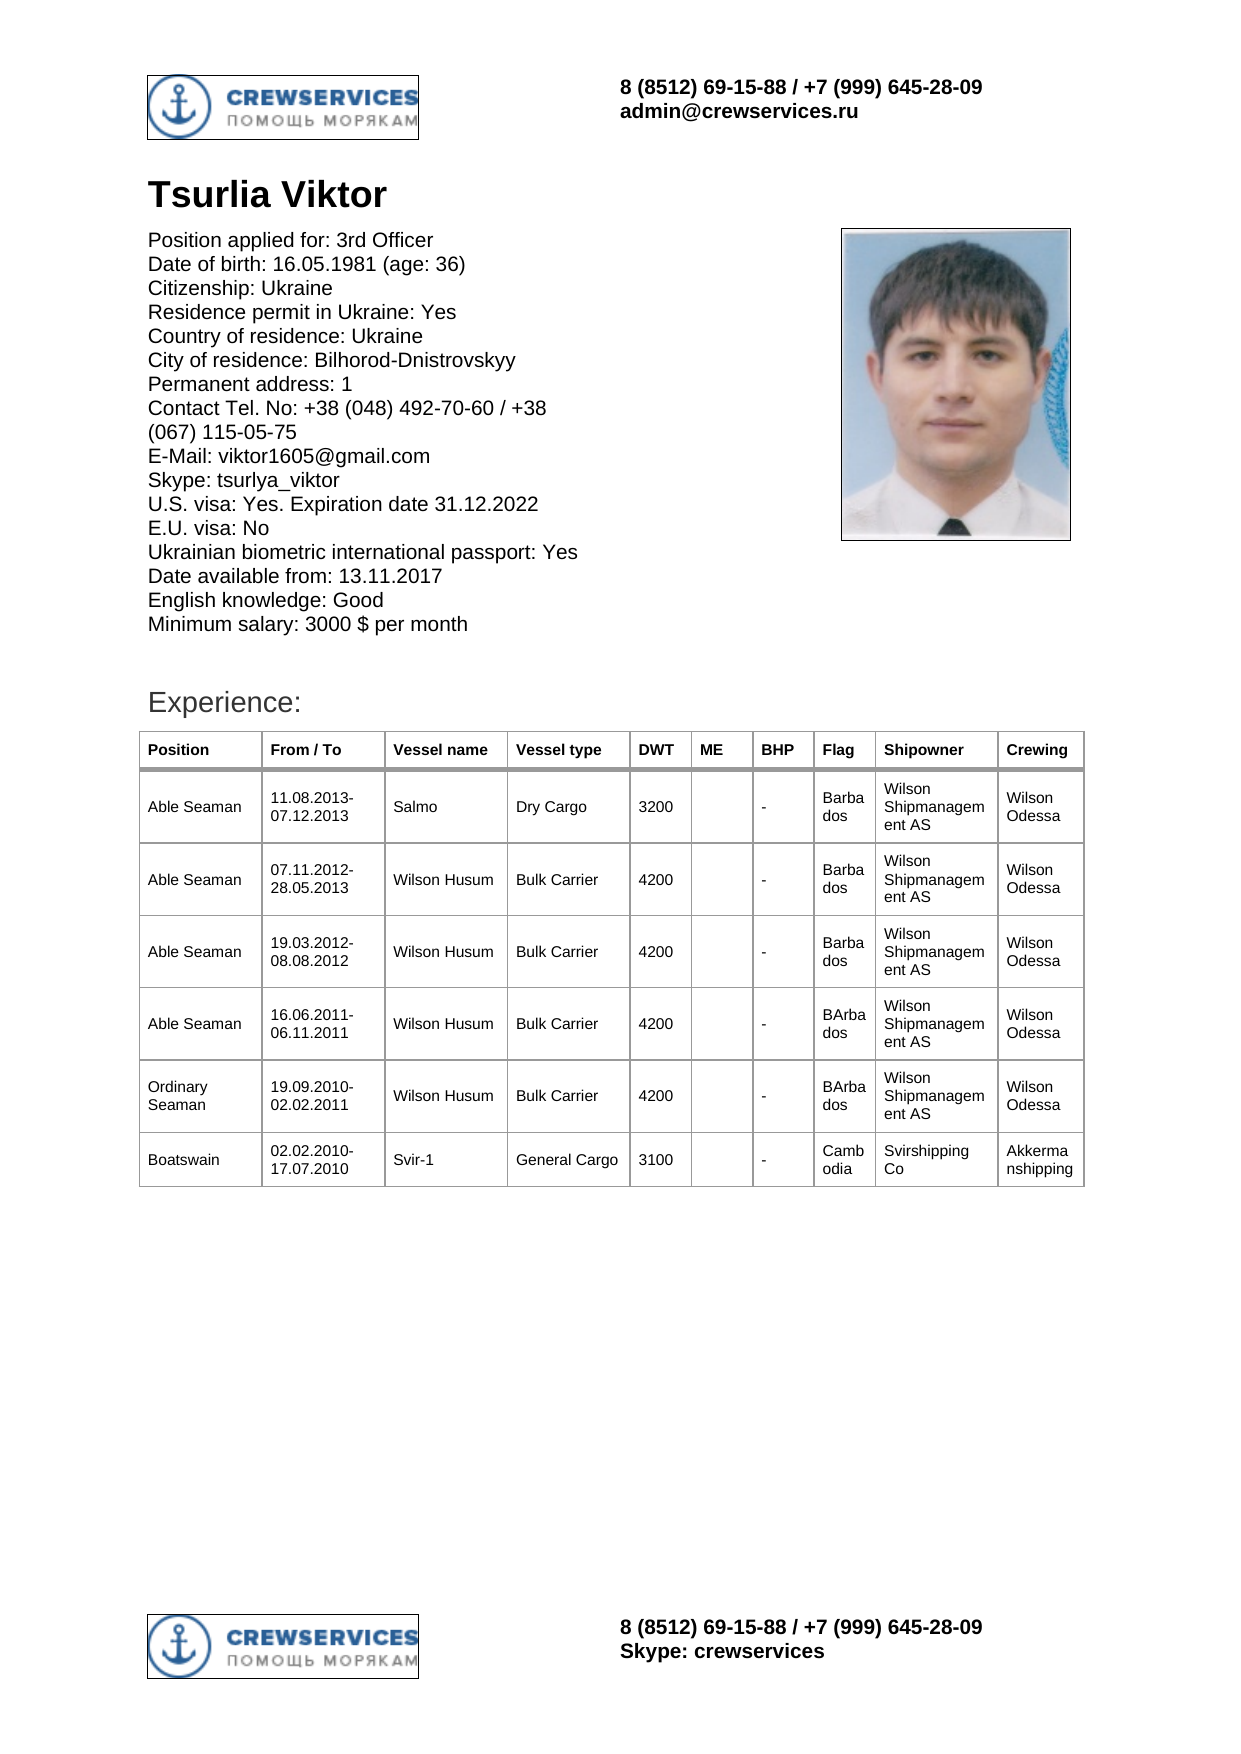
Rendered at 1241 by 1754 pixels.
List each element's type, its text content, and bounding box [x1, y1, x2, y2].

table_header DWT [631, 732, 691, 767]
table_cell [692, 844, 752, 914]
table_cell 4200 [631, 844, 691, 914]
table_cell Svir-1 [386, 1133, 507, 1186]
table_header Vessel type [508, 732, 629, 767]
table_cell Akkermanshipping [999, 1133, 1083, 1186]
table_cell General Cargo [508, 1133, 629, 1186]
table_cell Barbados [815, 916, 875, 987]
table_cell Wilson Shipmanagement AS [876, 772, 997, 842]
table_cell Bulk Carrier [508, 988, 629, 1059]
table_cell 4200 [631, 988, 691, 1059]
table_cell 3200 [631, 772, 691, 842]
table_cell [692, 988, 752, 1059]
table_header Vessel name [386, 732, 507, 767]
table_cell 11.08.2013-07.12.2013 [263, 772, 384, 842]
table_cell - [754, 844, 813, 914]
table_cell Salmo [386, 772, 507, 842]
table_cell 07.11.2012-28.05.2013 [263, 844, 384, 914]
table_cell Wilson Odessa [999, 1061, 1083, 1131]
table_cell Wilson Husum [386, 916, 507, 987]
table_cell Wilson Odessa [999, 916, 1083, 987]
subtitle Experience: [148, 684, 1092, 718]
table_cell Bulk Carrier [508, 844, 629, 914]
table_cell - [754, 988, 813, 1059]
table_cell - [754, 772, 813, 842]
table_cell Bulk Carrier [508, 916, 629, 987]
table_cell [692, 1061, 752, 1131]
picture [842, 229, 1070, 540]
table_header Position [140, 732, 261, 767]
table_cell - [754, 916, 813, 987]
table_cell Dry Cargo [508, 772, 629, 842]
table_cell Wilson Husum [386, 988, 507, 1059]
table_cell Wilson Odessa [999, 772, 1083, 842]
table_cell Able Seaman [140, 916, 261, 987]
table_header BHP [754, 732, 813, 767]
table_cell 4200 [631, 916, 691, 987]
table_header Position applied for: 3rd Officer Date of birth: 16.05.1981 (age: 36) Citizenship: Ukraine Residence permit in Ukraine: Yes Country of residence: Ukraine City of residence: Bilhorod-Dnistrovskyy Permanent address: 1 Contact Tel. No: +38 (048) 492-70-60 / +38 (067) 115-05-75 E-Mail: viktor1605@gmail.com Skype: tsurlya_viktor U.S. visa: Yes. Expiration date 31.12.2022 E.U. visa: No Ukrainian biometric international passport: Yes Date available from: 13.11.2017 English knowledge: Good Minimum salary: 3000 $ per month [136, 228, 609, 636]
picture [148, 1615, 418, 1678]
table_cell 4200 [631, 1061, 691, 1131]
table_cell 02.02.2010-17.07.2010 [263, 1133, 384, 1186]
table_cell 3100 [631, 1133, 691, 1186]
table_header ME [692, 732, 752, 767]
table_cell Barbados [815, 844, 875, 914]
table_cell Svirshipping Co [876, 1133, 997, 1186]
subtitle Tsurlia Viktor [148, 173, 1092, 216]
table_cell BArbados [815, 1061, 875, 1131]
table_cell 19.09.2010-02.02.2011 [263, 1061, 384, 1131]
table_cell [692, 916, 752, 987]
table_cell Wilson Shipmanagement AS [876, 844, 997, 914]
table_cell Wilson Husum [386, 1061, 507, 1131]
table_cell [692, 772, 752, 842]
table_cell Able Seaman [140, 988, 261, 1059]
table_cell Ordinary Seaman [140, 1061, 261, 1131]
table_cell [692, 1133, 752, 1186]
table_cell Wilson Odessa [999, 844, 1083, 914]
table_cell Cambodia [815, 1133, 875, 1186]
table_cell Wilson Odessa [999, 988, 1083, 1059]
picture [148, 76, 418, 139]
table_cell Wilson Shipmanagement AS [876, 1061, 997, 1131]
table_cell Able Seaman [140, 772, 261, 842]
table_cell Bulk Carrier [508, 1061, 629, 1131]
table_cell Boatswain [140, 1133, 261, 1186]
table_cell 16.06.2011-06.11.2011 [263, 988, 384, 1059]
table_header Crewing [999, 732, 1083, 767]
table_header Shipowner [876, 732, 997, 767]
table_cell Wilson Shipmanagement AS [876, 916, 997, 987]
table_cell Wilson Husum [386, 844, 507, 914]
table_cell 19.03.2012-08.08.2012 [263, 916, 384, 987]
table_cell - [754, 1133, 813, 1186]
table_cell Barbados [815, 772, 875, 842]
table_cell Wilson Shipmanagement AS [876, 988, 997, 1059]
table_header [609, 228, 1081, 636]
table_header From / To [263, 732, 384, 767]
table_header Flag [815, 732, 875, 767]
table_cell BArbados [815, 988, 875, 1059]
table_cell - [754, 1061, 813, 1131]
table_cell Able Seaman [140, 844, 261, 914]
